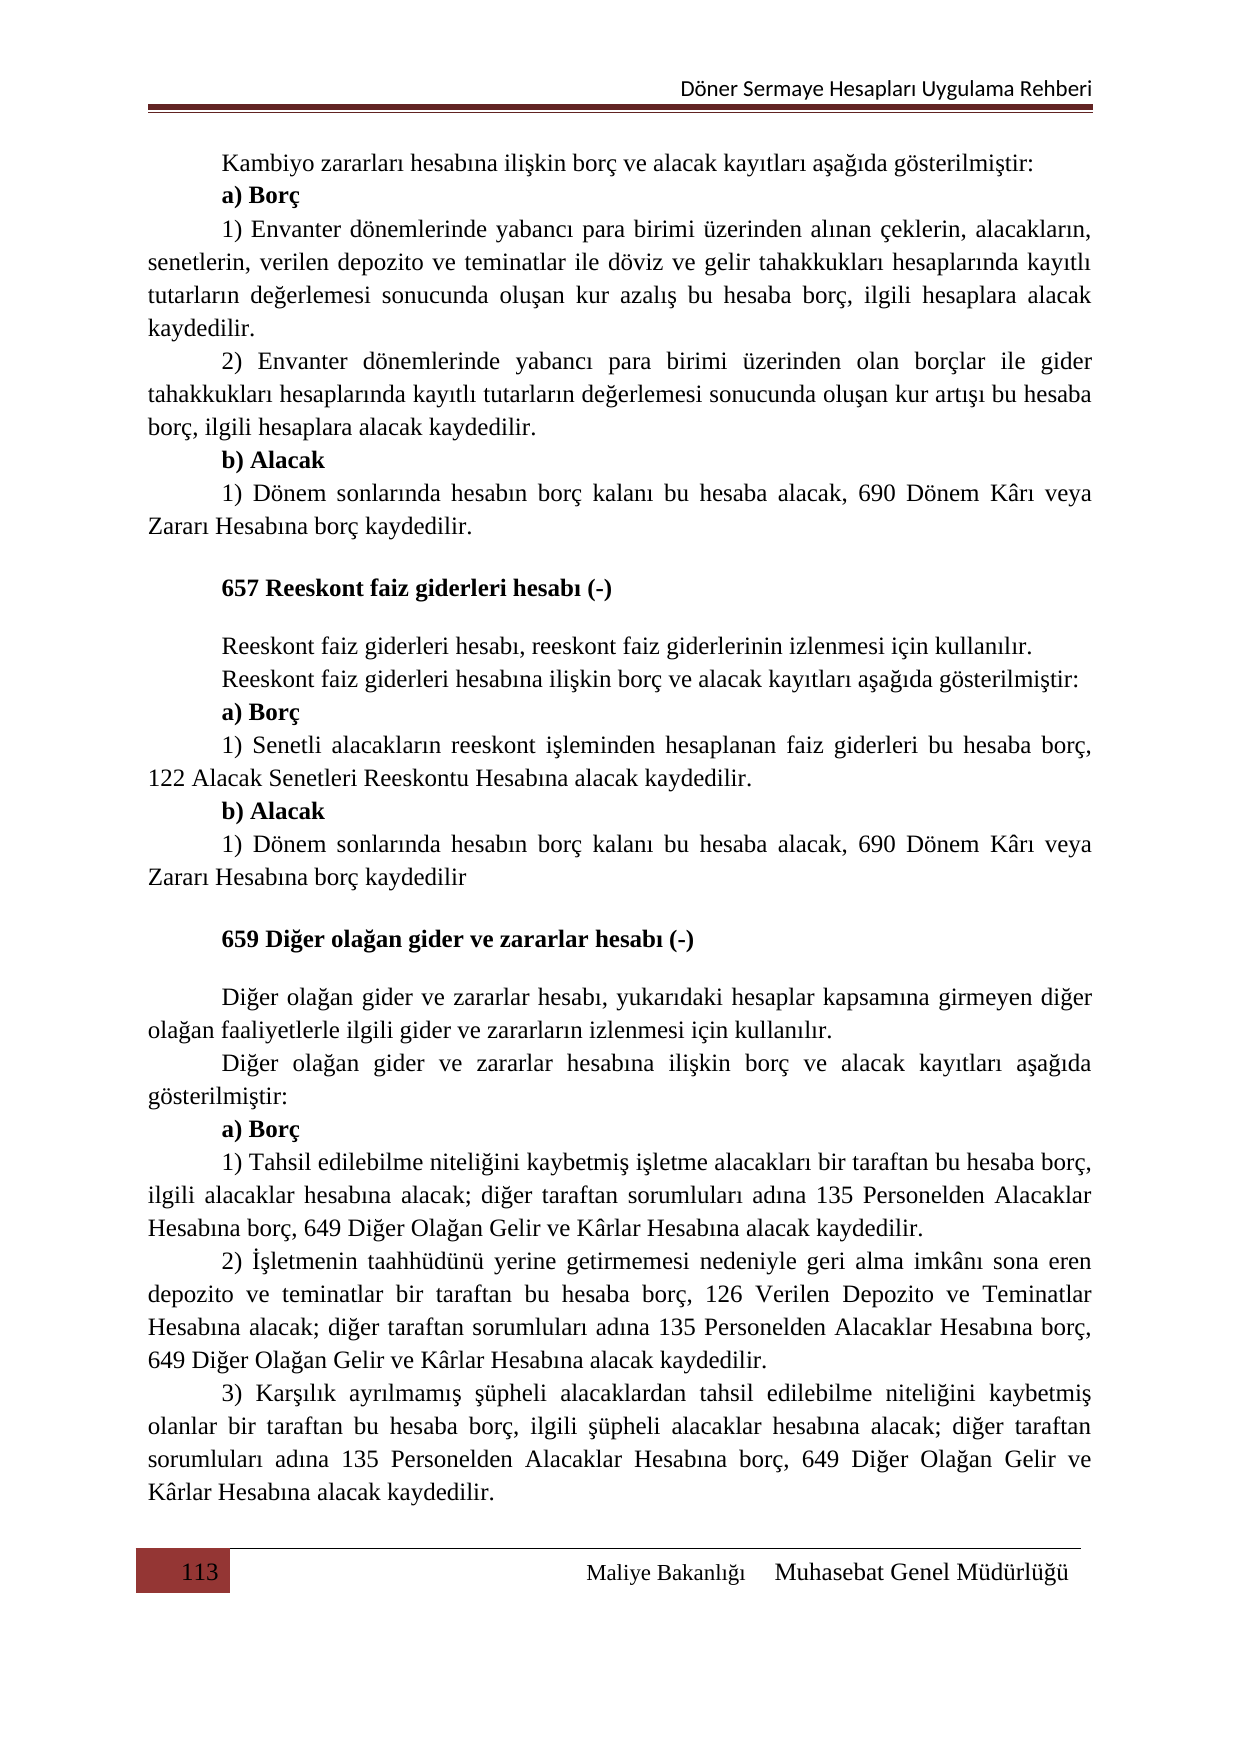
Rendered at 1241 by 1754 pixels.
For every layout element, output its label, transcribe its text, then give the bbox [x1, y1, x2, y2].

text Diğer olağan gider ve zararlar hesabına ilişkin borç ve alacak kayıtları aşağıda gösterilmiştir: [148, 1048, 1093, 1110]
text b) Alacak [148, 796, 1093, 825]
text 1) Dönem sonlarında hesabın borç kalanı bu hesaba alacak, 690 Dönem Kârı veya Zararı Hesabına borç kaydedilir [148, 829, 1093, 891]
text a) Borç [148, 697, 1093, 726]
text 1) Dönem sonlarında hesabın borç kalanı bu hesaba alacak, 690 Dönem Kârı veya Zararı Hesabına borç kaydedilir. [148, 478, 1093, 539]
subtitle 659 Diğer olağan gider ve zararlar hesabı (-) [148, 924, 1093, 953]
text 1) Senetli alacakların reeskont işleminden hesaplanan faiz giderleri bu hesaba borç, 122 Alacak Senetleri Reeskontu Hesabına alacak kaydedilir. [148, 730, 1093, 792]
text a) Borç [148, 181, 1093, 209]
text a) Borç [148, 1114, 1093, 1143]
text 1) Tahsil edilebilme niteliğini kaybetmiş işletme alacakları bir taraftan bu hesaba borç, ilgili alacaklar hesabına alacak; diğer taraftan sorumluları adına 135 Personelden Alacaklar Hesabına borç, 649 Diğer Olağan Gelir ve Kârlar Hesabına alacak kaydedilir. [148, 1147, 1093, 1242]
text 2) Envanter dönemlerinde yabancı para birimi üzerinden olan borçlar ile gider tahakkukları hesaplarında kayıtlı tutarların değerlemesi sonucunda oluşan kur artışı bu hesaba borç, ilgili hesaplara alacak kaydedilir. [148, 346, 1093, 441]
text 2) İşletmenin taahhüdünü yerine getirmemesi nedeniyle geri alma imkânı sona eren depozito ve teminatlar bir taraftan bu hesaba borç, 126 Verilen Depozito ve Teminatlar Hesabına alacak; diğer taraftan sorumluları adına 135 Personelden Alacaklar Hesabına borç, 649 Diğer Olağan Gelir ve Kârlar Hesabına alacak kaydedilir. [148, 1246, 1093, 1374]
text Kambiyo zararları hesabına ilişkin borç ve alacak kayıtları aşağıda gösterilmiştir: [148, 148, 1093, 176]
text Reeskont faiz giderleri hesabı, reeskont faiz giderlerinin izlenmesi için kullanılır. [148, 631, 1093, 660]
text b) Alacak [148, 445, 1093, 473]
text 1) Envanter dönemlerinde yabancı para birimi üzerinden alınan çeklerin, alacakların, senetlerin, verilen depozito ve teminatlar ile döviz ve gelir tahakkukları hesaplarında kayıtlı tutarların değerlemesi sonucunda oluşan kur azalış bu hesaba borç, ilgili hesaplara alacak kaydedilir. [148, 214, 1093, 341]
subtitle 657 Reeskont faiz giderleri hesabı (-) [148, 573, 1093, 602]
text Reeskont faiz giderleri hesabına ilişkin borç ve alacak kayıtları aşağıda gösterilmiştir: [148, 664, 1093, 693]
text Diğer olağan gider ve zararlar hesabı, yukarıdaki hesaplar kapsamına girmeyen diğer olağan faaliyetlerle ilgili gider ve zararların izlenmesi için kullanılır. [148, 982, 1093, 1044]
text 3) Karşılık ayrılmamış şüpheli alacaklardan tahsil edilebilme niteliğini kaybetmiş olanlar bir taraftan bu hesaba borç, ilgili şüpheli alacaklar hesabına alacak; diğer taraftan sorumluları adına 135 Personelden Alacaklar Hesabına borç, 649 Diğer Olağan Gelir ve Kârlar Hesabına alacak kaydedilir. [148, 1378, 1093, 1506]
